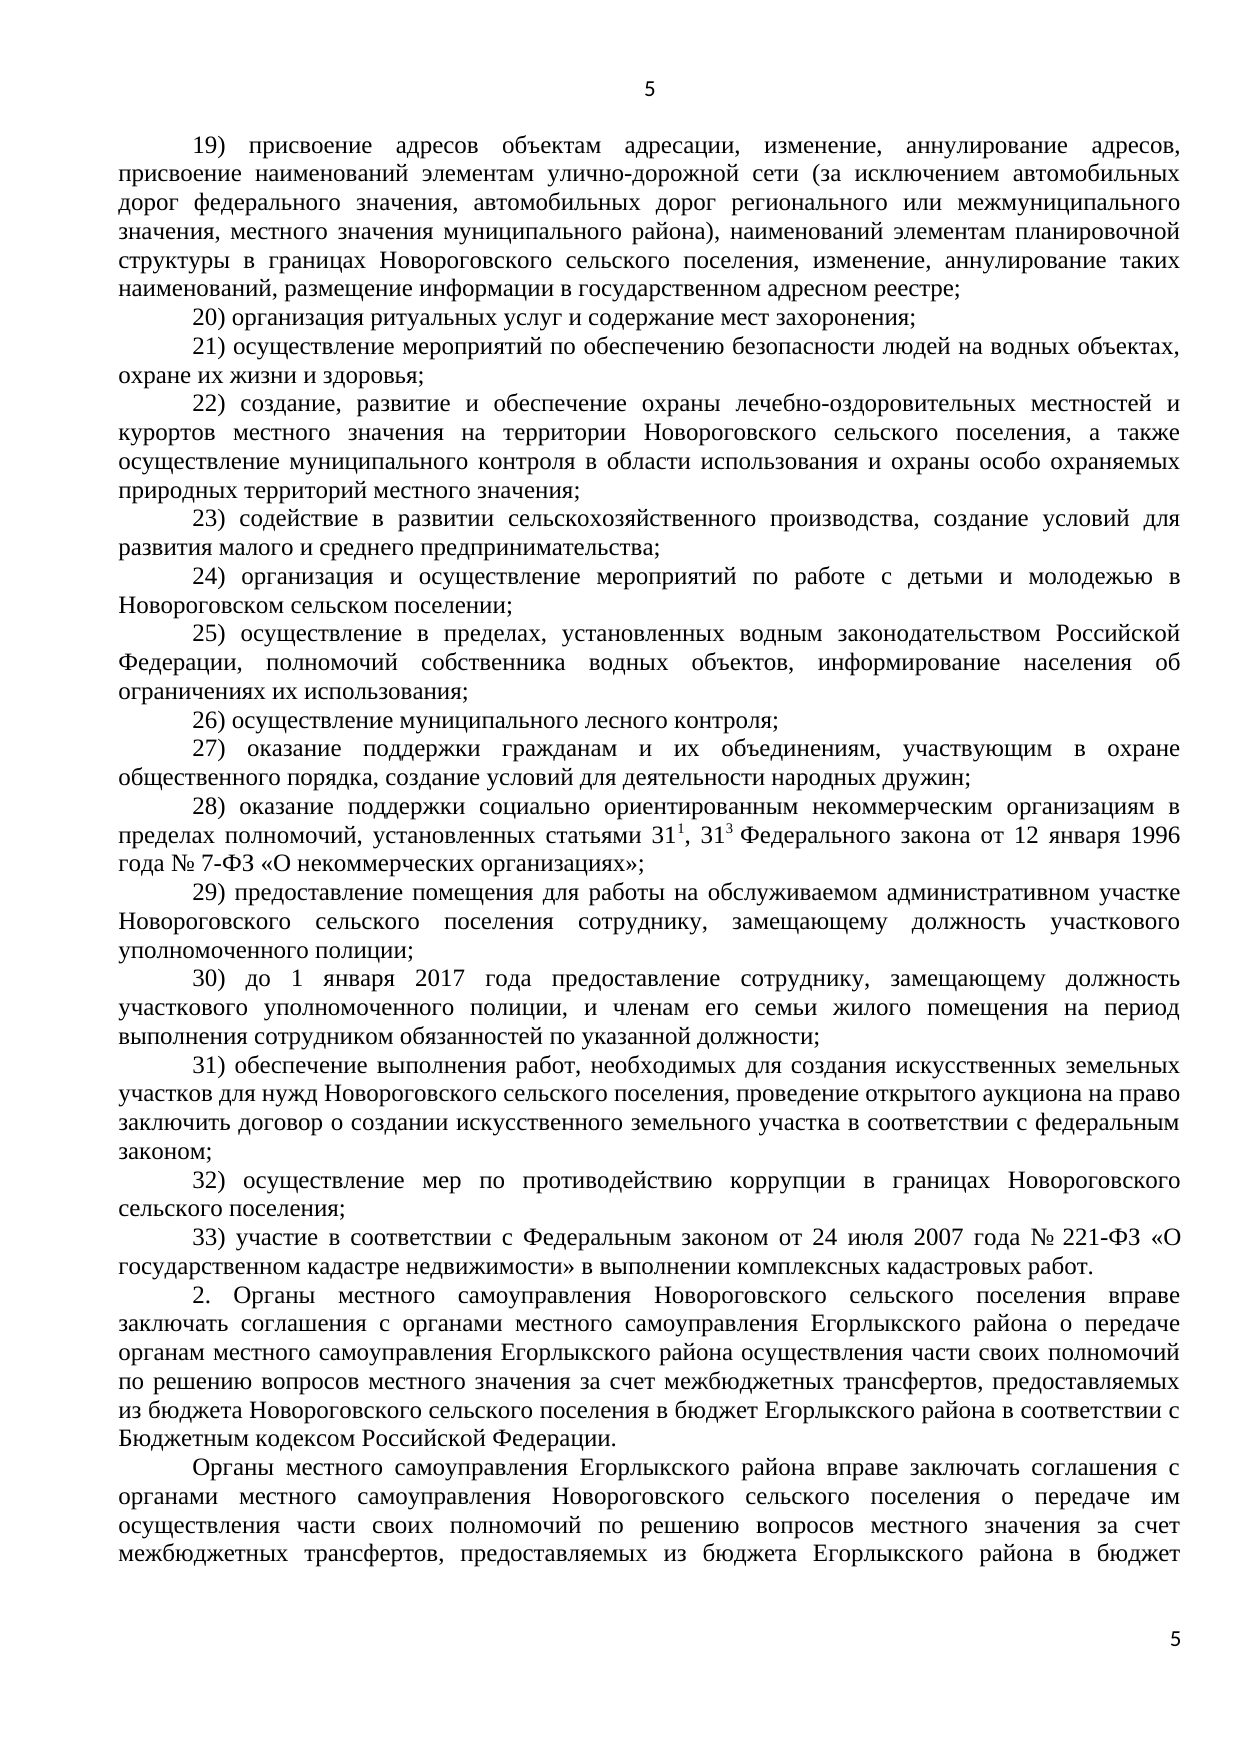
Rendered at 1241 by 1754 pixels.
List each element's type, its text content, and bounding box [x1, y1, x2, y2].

text 21) осуществление мероприятий по обеспечению безопасности людей на водных объектах, охране их жизни и здоровья; [118, 331, 1181, 388]
text 23) содействие в развитии сельскохозяйственного производства, создание условий для развития малого и среднего предпринимательства; [118, 503, 1181, 561]
text 2. Органы местного самоуправления Новороговского сельского поселения вправе заключать соглашения с органами местного самоуправления Егорлыкского района о передаче органам местного самоуправления Егорлыкского района осуществления части своих полномочий по решению вопросов местного значения за счет межбюджетных трансфертов, предоставляемых из бюджета Новороговского сельского поселения в бюджет Егорлыкского района в соответствии с Бюджетным кодексом Российской Федерации. [118, 1280, 1181, 1452]
text 20) организация ритуальных услуг и содержание мест захоронения; [118, 302, 1181, 331]
text 32) осуществление мер по противодействию коррупции в границах Новороговского сельского поселения; [118, 1165, 1181, 1222]
text 33) участие в соответствии с Федеральным законом от 24 июля 2007 года № 221-ФЗ «О государственном кадастре недвижимости» в выполнении комплексных кадастровых работ. [118, 1222, 1181, 1280]
text 28) оказание поддержки социально ориентированным некоммерческим организациям в пределах полномочий, установленных статьями 311, 313 Федерального закона от 12 января 1996 года № 7-ФЗ «О некоммерческих организациях»; [118, 791, 1181, 877]
text 19) присвоение адресов объектам адресации, изменение, аннулирование адресов, присвоение наименований элементам улично-дорожной сети (за исключением автомобильных дорог федерального значения, автомобильных дорог регионального или межмуниципального значения, местного значения муниципального района), наименований элементам планировочной структуры в границах Новороговского сельского поселения, изменение, аннулирование таких наименований, размещение информации в государственном адресном реестре; [118, 130, 1181, 302]
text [118, 1452, 1181, 1567]
text 24) организация и осуществление мероприятий по работе с детьми и молодежью в Новороговском сельском поселении; [118, 561, 1181, 618]
text 26) осуществление муниципального лесного контроля; [118, 705, 1181, 733]
text 25) осуществление в пределах, установленных водным законодательством Российской Федерации, полномочий собственника водных объектов, информирование населения об ограничениях их использования; [118, 618, 1181, 705]
text 27) оказание поддержки гражданам и их объединениям, участвующим в охране общественного порядка, создание условий для деятельности народных дружин; [118, 733, 1181, 791]
text 31) обеспечение выполнения работ, необходимых для создания искусственных земельных участков для нужд Новороговского сельского поселения, проведение открытого аукциона на право заключить договор о создании искусственного земельного участка в соответствии с федеральным законом; [118, 1050, 1181, 1165]
text 22) создание, развитие и обеспечение охраны лечебно-оздоровительных местностей и курортов местного значения на территории Новороговского сельского поселения, а также осуществление муниципального контроля в области использования и охраны особо охраняемых природных территорий местного значения; [118, 388, 1181, 503]
text 29) предоставление помещения для работы на обслуживаемом административном участке Новороговского сельского поселения сотруднику, замещающему должность участкового уполномоченного полиции; [118, 877, 1181, 963]
text 30) до 1 января 2017 года предоставление сотруднику, замещающему должность участкового уполномоченного полиции, и членам его семьи жилого помещения на период выполнения сотрудником обязанностей по указанной должности; [118, 963, 1181, 1050]
